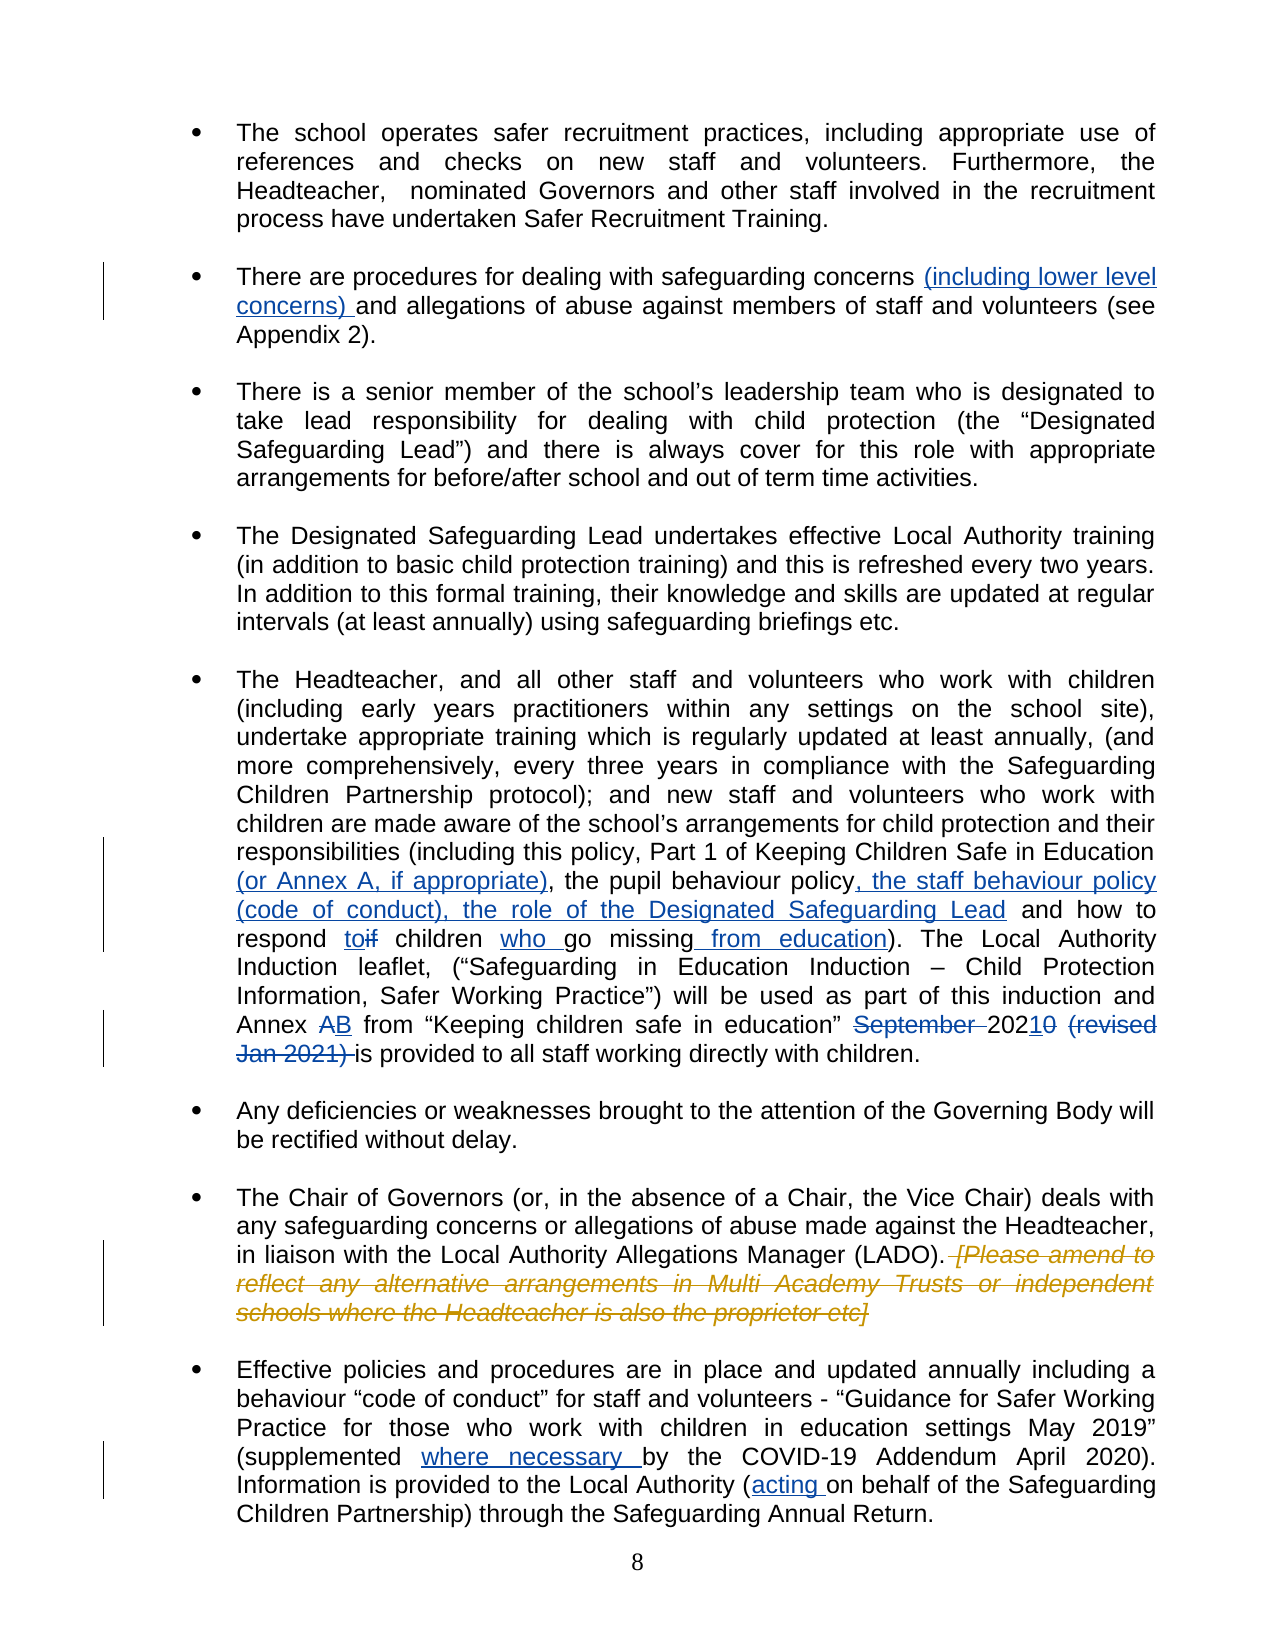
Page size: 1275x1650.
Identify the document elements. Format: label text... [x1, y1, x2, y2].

list Effective policies and procedures are in place and updated annually including a behaviour “code of conduct” for staff and volunteers - “Guidance for Safer Working Practice for those who work with children in education settings May 2019” (supplemented by the COVID-19 Addendum April 2020). Information is provided to the Local Authority (on behalf of the Safeguarding Children Partnership) through the Safeguarding Annual Return. [192, 1355, 1157, 1528]
list The Designated Safeguarding Lead undertakes effective Local Authority training (in addition to basic child protection training) and this is refreshed every two years. In addition to this formal training, their knowledge and skills are updated at regular intervals (at least annually) using safeguarding briefings etc. [192, 521, 1157, 636]
list There is a senior member of the school’s leadership team who is designated to take lead responsibility for dealing with child protection (the “Designated Safeguarding Lead”) and there is always cover for this role with appropriate arrangements for before/after school and out of term time activities. [192, 377, 1157, 492]
list The school operates safer recruitment practices, including appropriate use of references and checks on new staff and volunteers. Furthermore, the Headteacher, nominated Governors and other staff involved in the recruitment process have undertaken Safer Recruitment Training. [192, 118, 1157, 233]
list The Headteacher, and all other staff and volunteers who work with children (including early years practitioners within any settings on the school site), undertake appropriate training which is regularly updated at least annually, (and more comprehensively, every three years in compliance with the Safeguarding Children Partnership protocol); and new staff and volunteers who work with children are made aware of the school’s arrangements for child protection and their responsibilities (including this policy, Part 1 of Keeping Children Safe in Education, the pupil behaviour policy and how to respond children go missing). The Local Authority Induction leaflet, (“Safeguarding in Education Induction – Child Protection Information, Safer Working Practice”) will be used as part of this induction and Annex from “Keeping children safe in education” 202 is provided to all staff working directly with children. [192, 665, 1157, 1067]
list The Chair of Governors (or, in the absence of a Chair, the Vice Chair) deals with any safeguarding concerns or allegations of abuse made against the Headteacher, in liaison with the Local Authority Allegations Manager (LADO). [192, 1182, 1157, 1326]
list There are procedures for dealing with safeguarding concerns and allegations of abuse against members of staff and volunteers (see Appendix 2). [192, 262, 1157, 348]
list Any deficiencies or weaknesses brought to the attention of the Governing Body will be rectified without delay. [192, 1096, 1157, 1154]
